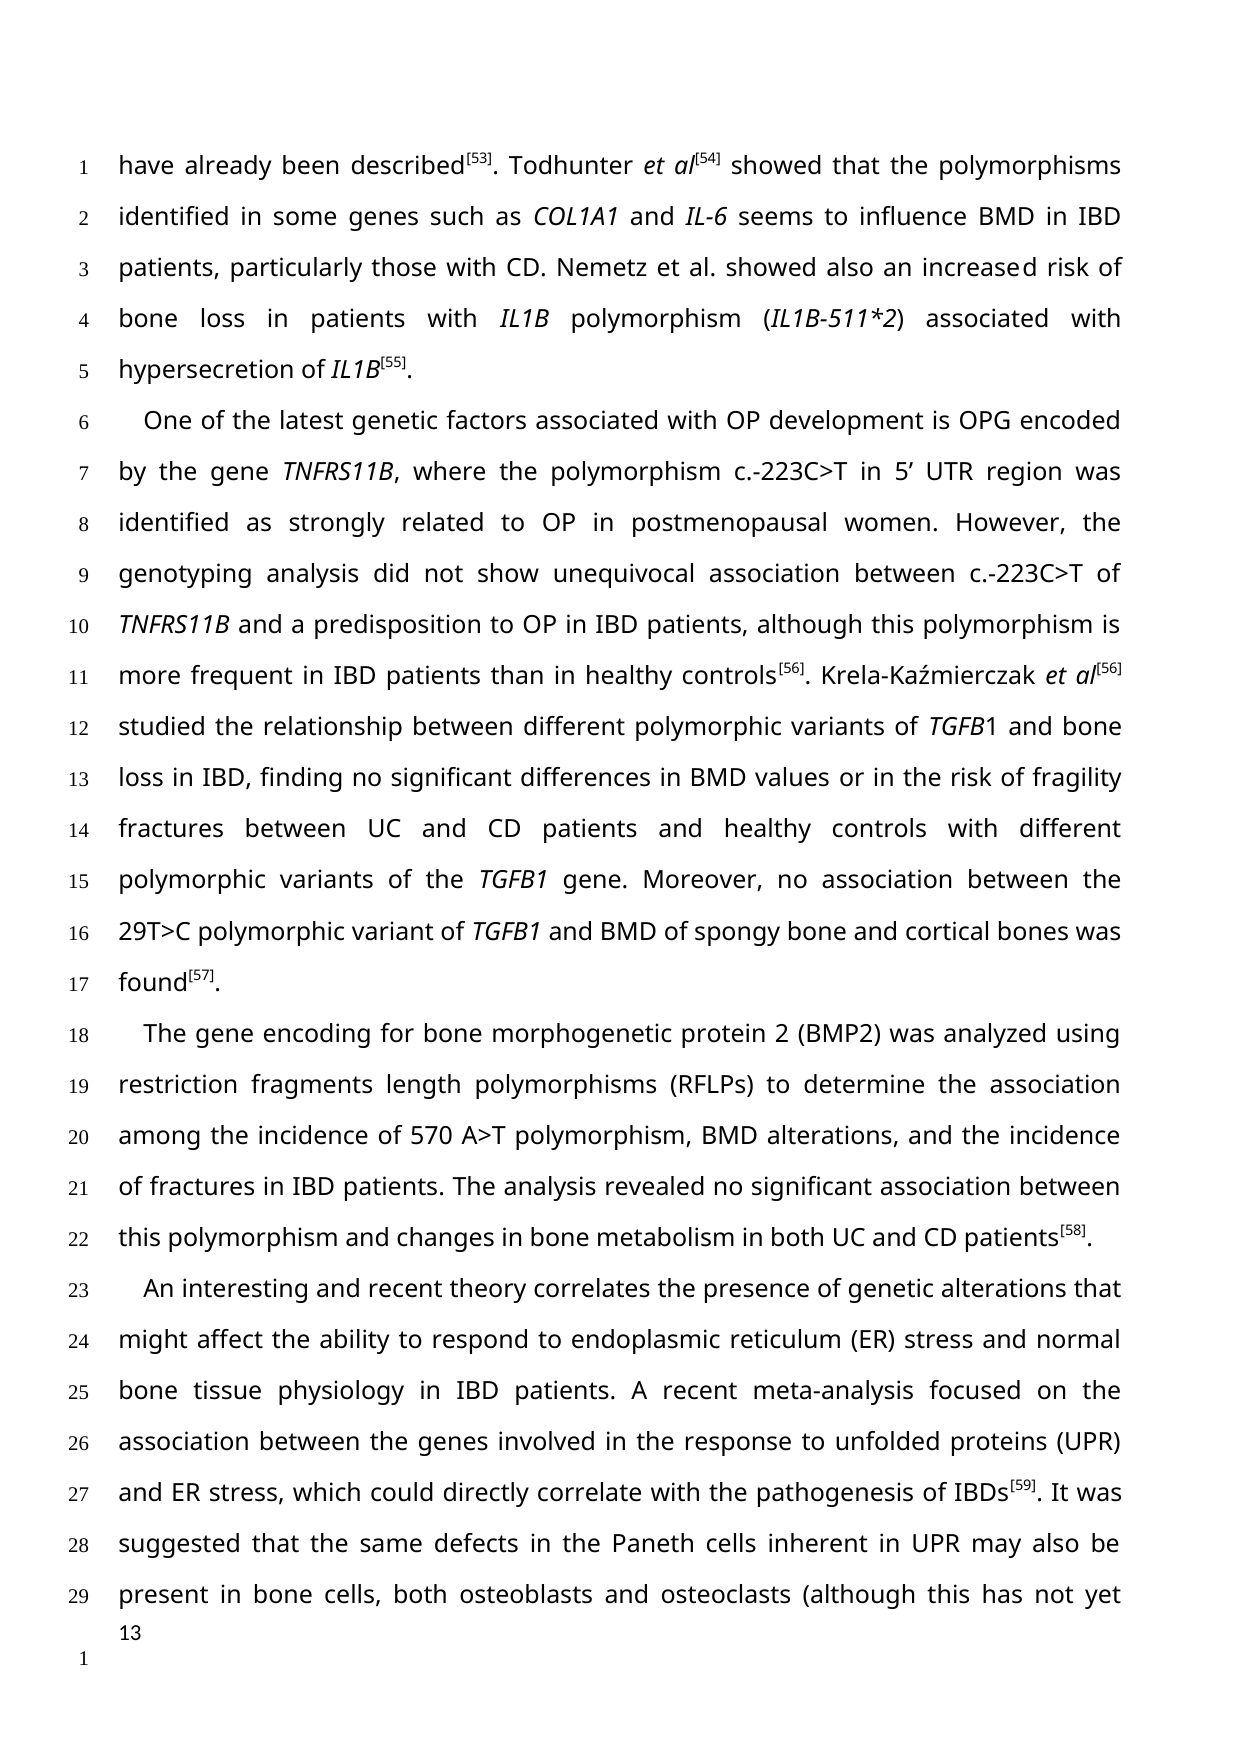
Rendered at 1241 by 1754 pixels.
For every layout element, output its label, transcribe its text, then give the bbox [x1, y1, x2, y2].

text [118, 148, 1122, 386]
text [118, 1271, 1122, 1611]
text The gene encoding for bone morphogenetic protein 2 (BMP2) was analyzed using restriction fragments length polymorphisms (RFLPs) to determine the association among the incidence of 570 A>T polymorphism, BMD alterations, and the incidence of fractures in IBD patients. The analysis revealed no significant association between this polymorphism and changes in bone metabolism in both UC and CD patients[58]. [118, 1015, 1122, 1253]
text One of the latest genetic factors associated with OP development is OPG encoded by the gene TNFRS11B, where the polymorphism c.-223C>T in 5’ UTR region was identified as strongly related to OP in postmenopausal women. However, the genotyping analysis did not show unequivocal association between c.-223C>T of TNFRS11B and a predisposition to OP in IBD patients, although this polymorphism is more frequent in IBD patients than in healthy controls[56]. Krela-Kaźmierczak et al[56] studied the relationship between different polymorphic variants of TGFB1 and bone loss in IBD, finding no significant differences in BMD values ​​or in the risk of fragility fractures between UC and CD patients and healthy controls with different polymorphic variants of the TGFB1 gene. Moreover, no association between the 29T>C polymorphic variant of TGFB1 and BMD of spongy bone and cortical bones was found[57]. [118, 403, 1122, 998]
